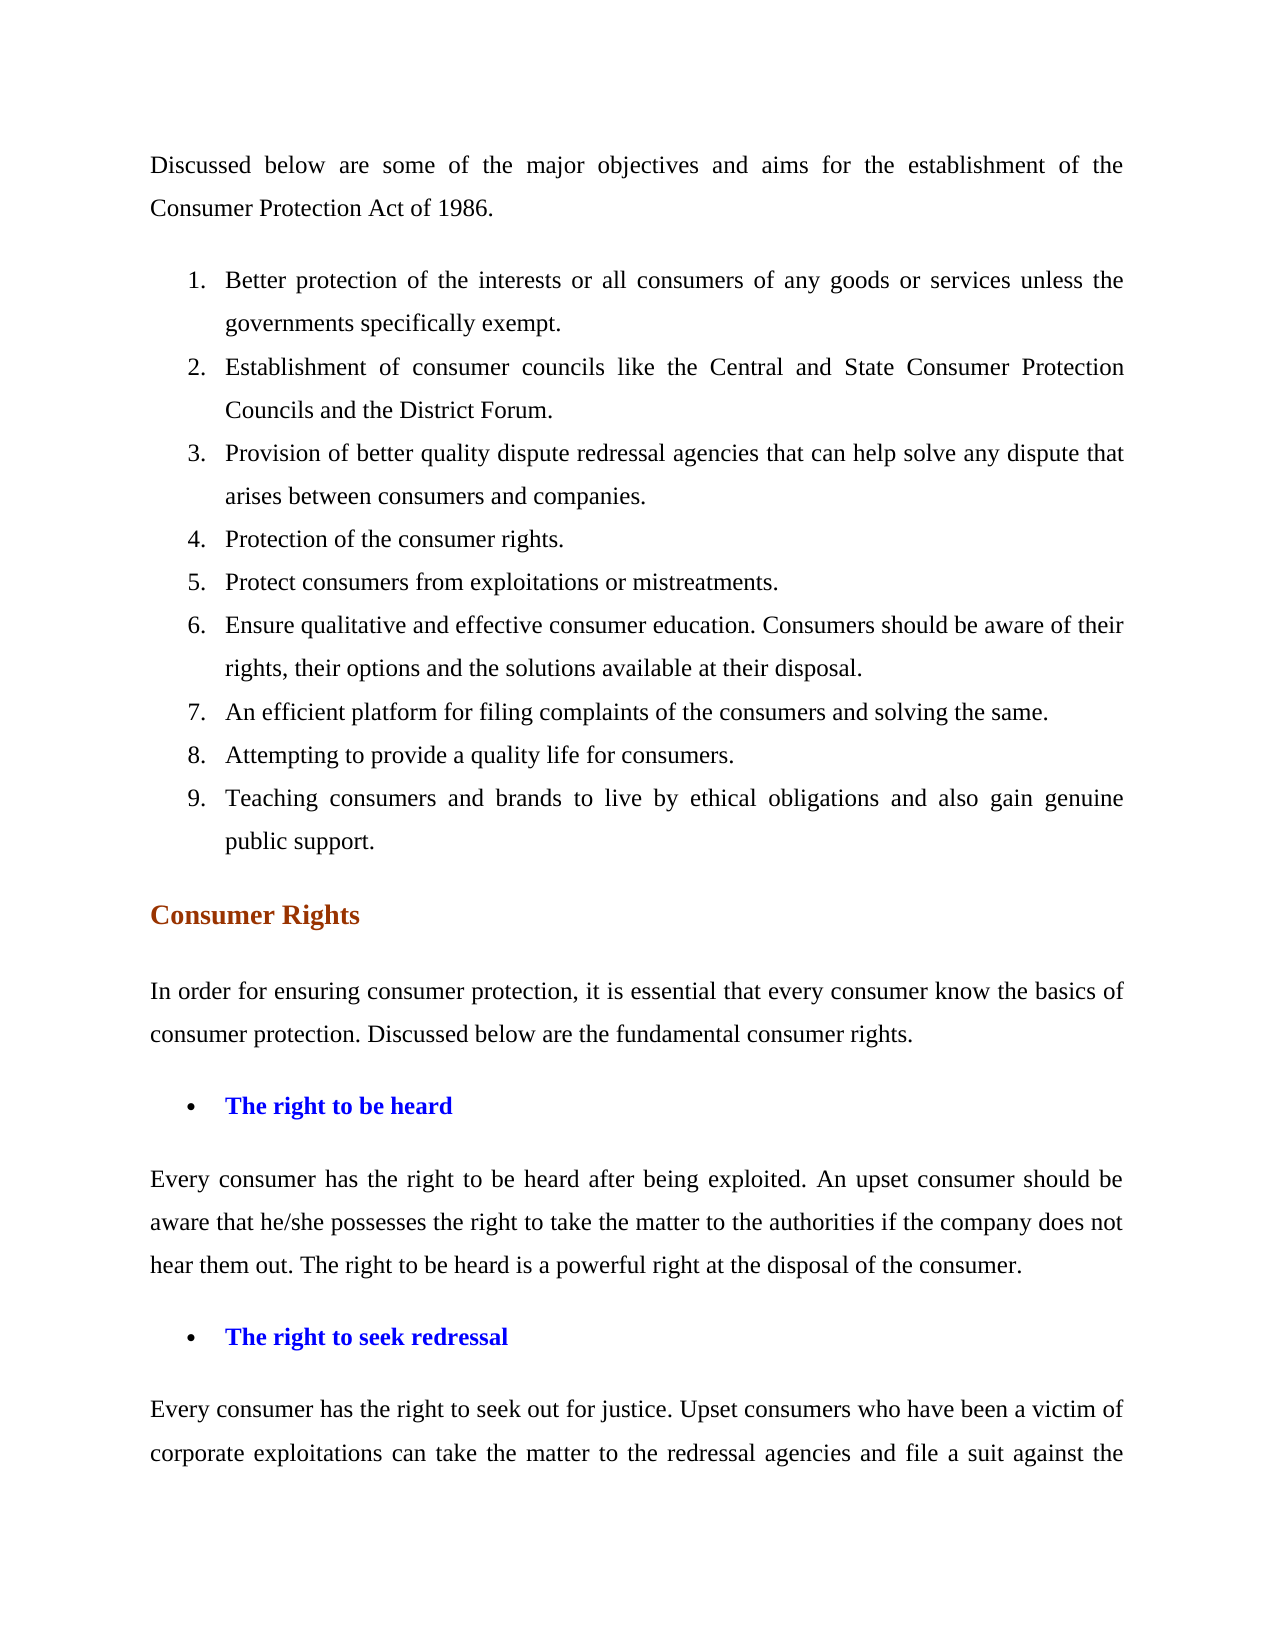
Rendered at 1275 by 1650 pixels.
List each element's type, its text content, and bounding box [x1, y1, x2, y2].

list The right to seek redressal [187, 1322, 1125, 1351]
text Every consumer has the right to be heard after being exploited. An upset consumer should be aware that he/she possesses the right to take the matter to the authorities if the company does not hear them out. The right to be heard is a powerful right at the disposal of the consumer. [150, 1164, 1125, 1279]
text Discussed below are some of the major objectives and aims for the establishment of the Consumer Protection Act of 1986. [150, 150, 1125, 222]
list Protect consumers from exploitations or mistreatments. [187, 567, 1125, 596]
list Establishment of consumer councils like the Central and State Consumer Protection Councils and the District Forum. [187, 352, 1125, 423]
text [150, 1394, 1125, 1466]
list Provision of better quality dispute redressal agencies that can help solve any dispute that arises between consumers and companies. [187, 438, 1125, 510]
text Consumer Rights [150, 898, 1125, 931]
list Better protection of the interests or all consumers of any goods or services unless the governments specifically exempt. [187, 265, 1125, 337]
list Teaching consumers and brands to live by ethical obligations and also gain genuine public support. [187, 783, 1125, 855]
list Attempting to provide a quality life for consumers. [187, 740, 1125, 768]
text In order for ensuring consumer protection, it is essential that every consumer know the basics of consumer protection. Discussed below are the fundamental consumer rights. [150, 976, 1125, 1048]
list Ensure qualitative and effective consumer education. Consumers should be aware of their rights, their options and the solutions available at their disposal. [187, 610, 1125, 682]
list An efficient platform for filing complaints of the consumers and solving the same. [187, 697, 1125, 725]
list Protection of the consumer rights. [187, 524, 1125, 553]
list The right to be heard [187, 1091, 1125, 1120]
